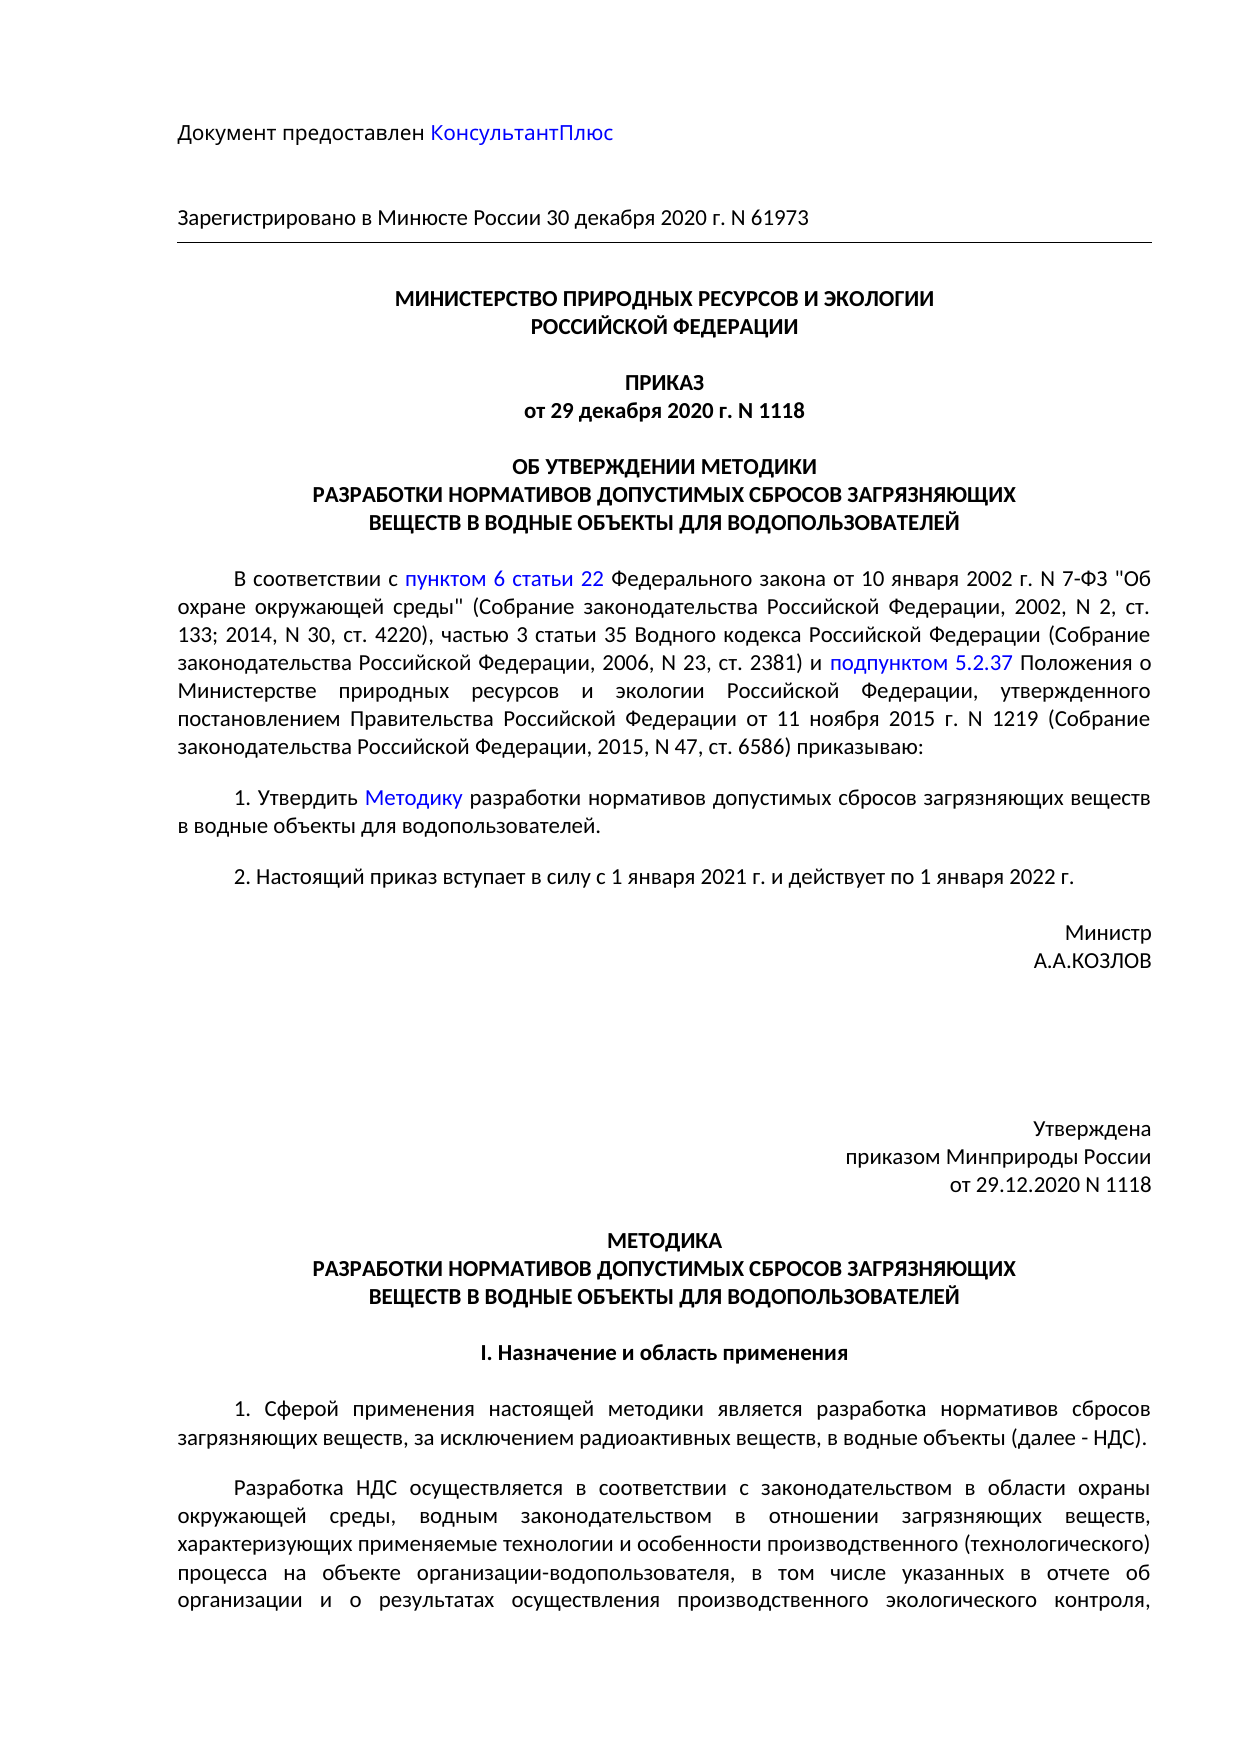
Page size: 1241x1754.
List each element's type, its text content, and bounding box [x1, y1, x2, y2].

text 1. Утвердить Методику разработки нормативов допустимых сбросов загрязняющих веществ в водные объекты для водопользователей. [177, 783, 1152, 839]
title МИНИСТЕРСТВО ПРИРОДНЫХ РЕСУРСОВ И ЭКОЛОГИИ [177, 284, 1152, 312]
text В соответствии с пунктом 6 статьи 22 Федерального закона от 10 января 2002 г. N 7-ФЗ "Об охране окружающей среды" (Собрание законодательства Российской Федерации, 2002, N 2, ст. 133; 2014, N 30, ст. 4220), частью 3 статьи 35 Водного кодекса Российской Федерации (Собрание законодательства Российской Федерации, 2006, N 23, ст. 2381) и подпунктом 5.2.37 Положения о Министерстве природных ресурсов и экологии Российской Федерации, утвержденного постановлением Правительства Российской Федерации от 11 ноября 2015 г. N 1219 (Собрание законодательства Российской Федерации, 2015, N 47, ст. 6586) приказываю: [177, 564, 1152, 760]
text 2. Настоящий приказ вступает в силу с 1 января 2021 г. и действует по 1 января 2022 г. [177, 862, 1152, 890]
text А.А.КОЗЛОВ [177, 946, 1152, 974]
text Зарегистрировано в Минюсте России 30 декабря 2020 г. N 61973 [177, 203, 1152, 231]
title РОССИЙСКОЙ ФЕДЕРАЦИИ [177, 312, 1152, 340]
text Министр [177, 918, 1152, 946]
text приказом Минприроды России [177, 1142, 1152, 1170]
title МЕТОДИКА [177, 1226, 1152, 1254]
text Утверждена [177, 1114, 1152, 1142]
title ПРИКАЗ [177, 368, 1152, 396]
title РАЗРАБОТКИ НОРМАТИВОВ ДОПУСТИМЫХ СБРОСОВ ЗАГРЯЗНЯЮЩИХ [177, 1254, 1152, 1282]
title ВЕЩЕСТВ В ВОДНЫЕ ОБЪЕКТЫ ДЛЯ ВОДОПОЛЬЗОВАТЕЛЕЙ [177, 1282, 1152, 1311]
title ОБ УТВЕРЖДЕНИИ МЕТОДИКИ [177, 452, 1152, 480]
title ВЕЩЕСТВ В ВОДНЫЕ ОБЪЕКТЫ ДЛЯ ВОДОПОЛЬЗОВАТЕЛЕЙ [177, 508, 1152, 536]
title от 29 декабря 2020 г. N 1118 [177, 396, 1152, 424]
text от 29.12.2020 N 1118 [177, 1170, 1152, 1198]
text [177, 1473, 1152, 1614]
title РАЗРАБОТКИ НОРМАТИВОВ ДОПУСТИМЫХ СБРОСОВ ЗАГРЯЗНЯЮЩИХ [177, 480, 1152, 508]
title Документ предоставлен КонсультантПлюс [177, 118, 1152, 175]
title I. Назначение и область применения [177, 1338, 1152, 1367]
text 1. Сферой применения настоящей методики является разработка нормативов сбросов загрязняющих веществ, за исключением радиоактивных веществ, в водные объекты (далее - НДС). [177, 1394, 1152, 1451]
